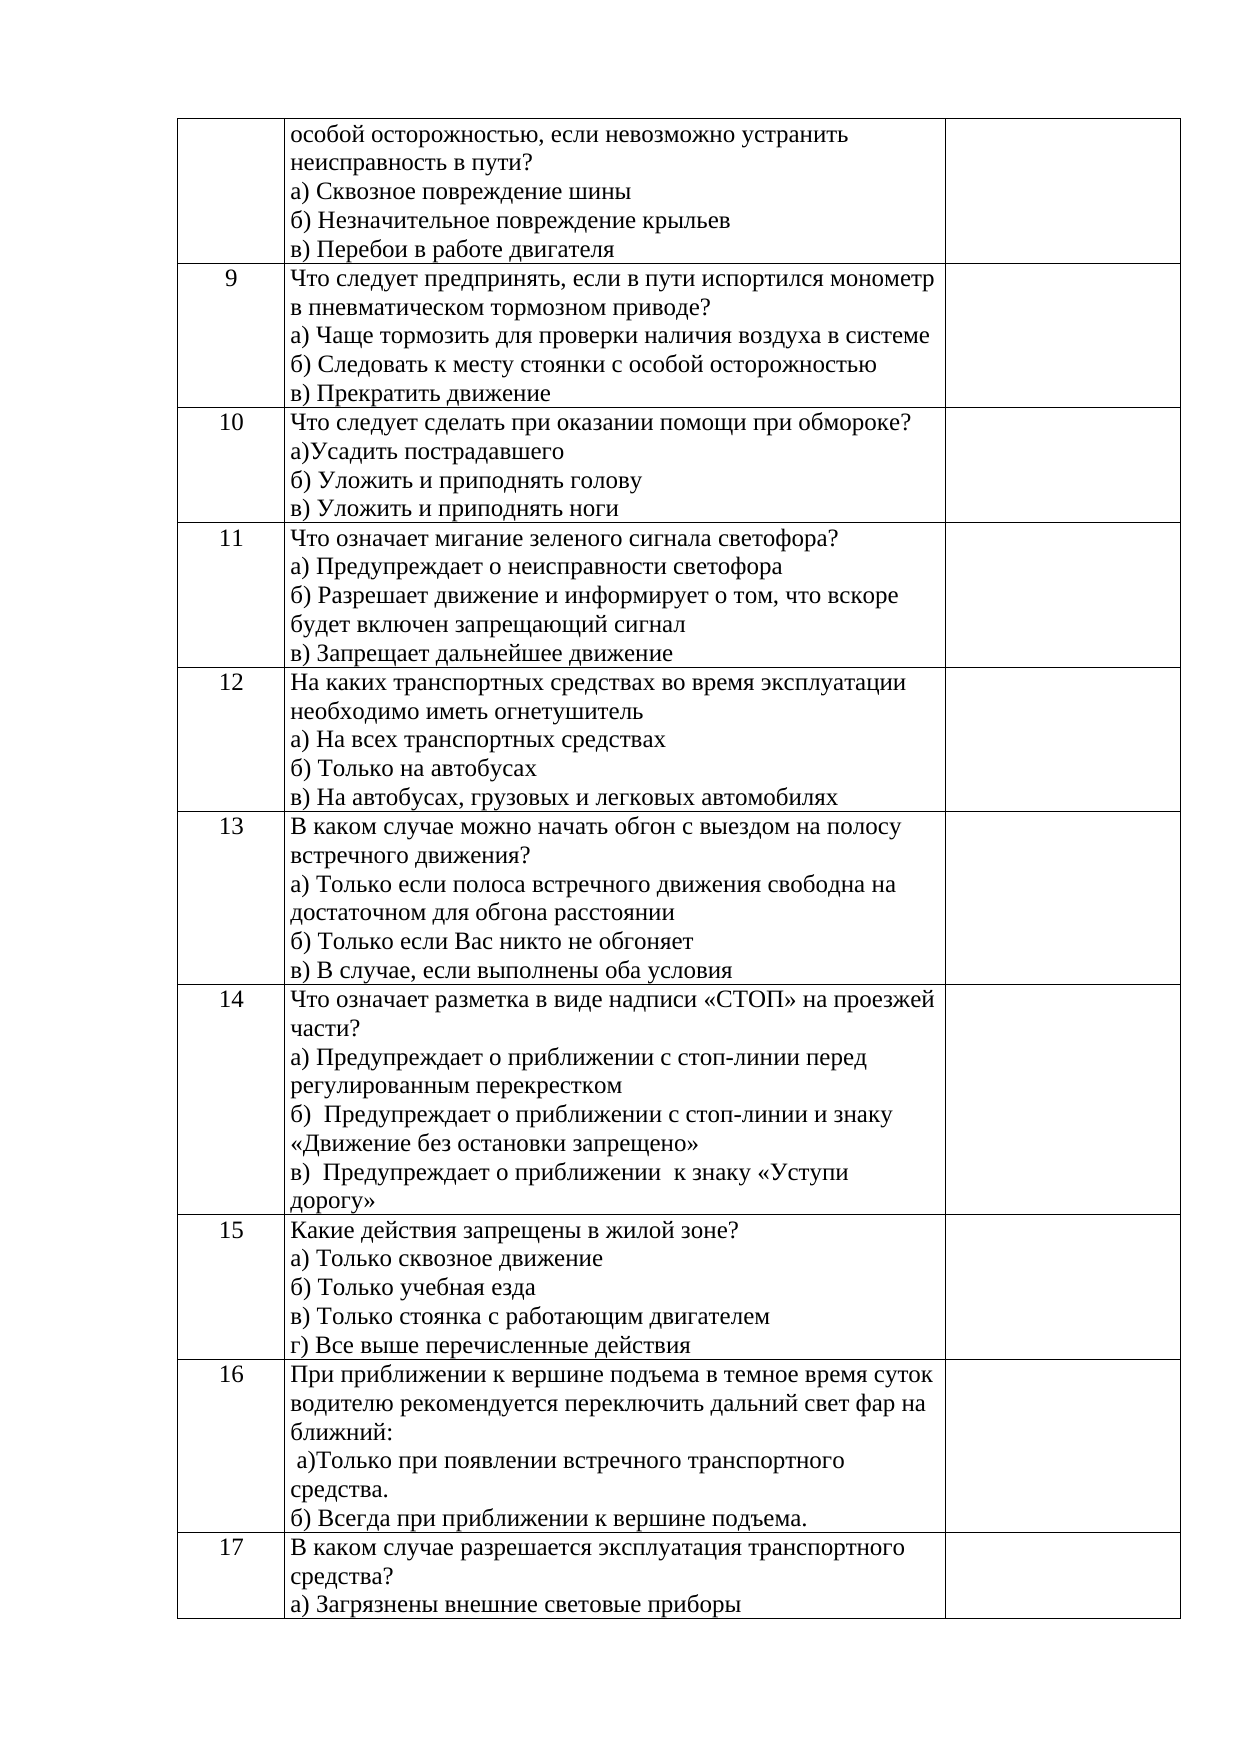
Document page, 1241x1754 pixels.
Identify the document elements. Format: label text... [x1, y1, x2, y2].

table_cell [946, 523, 1180, 666]
table_cell [946, 1215, 1180, 1358]
table_cell 10 [178, 408, 284, 522]
table_cell Что следует сделать при оказании помощи при обмороке? а)Усадить пострадавшего б) Уложить и приподнять голову в) Уложить и приподнять ноги [285, 408, 945, 522]
table_cell На каких транспортных средствах во время эксплуатации необходимо иметь огнетушитель а) На всех транспортных средствах б) Только на автобусах в) На автобусах, грузовых и легковых автомобилях [285, 668, 945, 811]
table_cell При приближении к вершине подъема в темное время суток водителю рекомендуется переключить дальний свет фар на ближний: а)Только при появлении встречного транспортного средства. б) Всегда при приближении к вершине подъема. [285, 1360, 945, 1532]
table_cell Какие действия запрещены в жилой зоне? а) Только сквозное движение б) Только учебная езда в) Только стоянка с работающим двигателем г) Все выше перечисленные действия [285, 1215, 945, 1358]
table_cell 16 [178, 1360, 284, 1532]
table_cell Что следует предпринять, если в пути испортился монометр в пневматическом тормозном приводе? а) Чаще тормозить для проверки наличия воздуха в системе б) Следовать к месту стоянки с особой осторожностью в) Прекратить движение [285, 264, 945, 407]
table_cell 15 [178, 1215, 284, 1358]
table_cell [946, 408, 1180, 522]
table_cell 9 [178, 264, 284, 407]
table_cell Что означает разметка в виде надписи «СТОП» на проезжей части? а) Предупреждает о приближении с стоп-линии перед регулированным перекрестком б) Предупреждает о приближении с стоп-линии и знаку «Движение без остановки запрещено» в) Предупреждает о приближении к знаку «Уступи дорогу» [285, 985, 945, 1214]
table_cell 8 [178, 119, 284, 262]
table_cell [946, 119, 1180, 262]
table_cell [946, 812, 1180, 984]
table_cell В каком случае можно начать обгон с выездом на полосу встречного движения? а) Только если полоса встречного движения свободна на достаточном для обгона расстоянии б) Только если Вас никто не обгоняет в) В случае, если выполнены оба условия [285, 812, 945, 984]
table_cell 17 [178, 1533, 284, 1618]
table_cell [285, 1533, 945, 1618]
table_cell Что означает мигание зеленого сигнала светофора? а) Предупреждает о неисправности светофора б) Разрешает движение и информирует о том, что вскоре будет включен запрещающий сигнал в) Запрещает дальнейшее движение [285, 523, 945, 666]
table_cell [946, 1360, 1180, 1532]
table_cell 11 [178, 523, 284, 666]
table_cell [946, 668, 1180, 811]
table_cell [946, 1533, 1180, 1618]
table_cell [946, 264, 1180, 407]
table_cell 12 [178, 668, 284, 811]
table_cell 13 [178, 812, 284, 984]
table_cell 14 [178, 985, 284, 1214]
table_cell [946, 985, 1180, 1214]
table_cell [285, 119, 945, 262]
